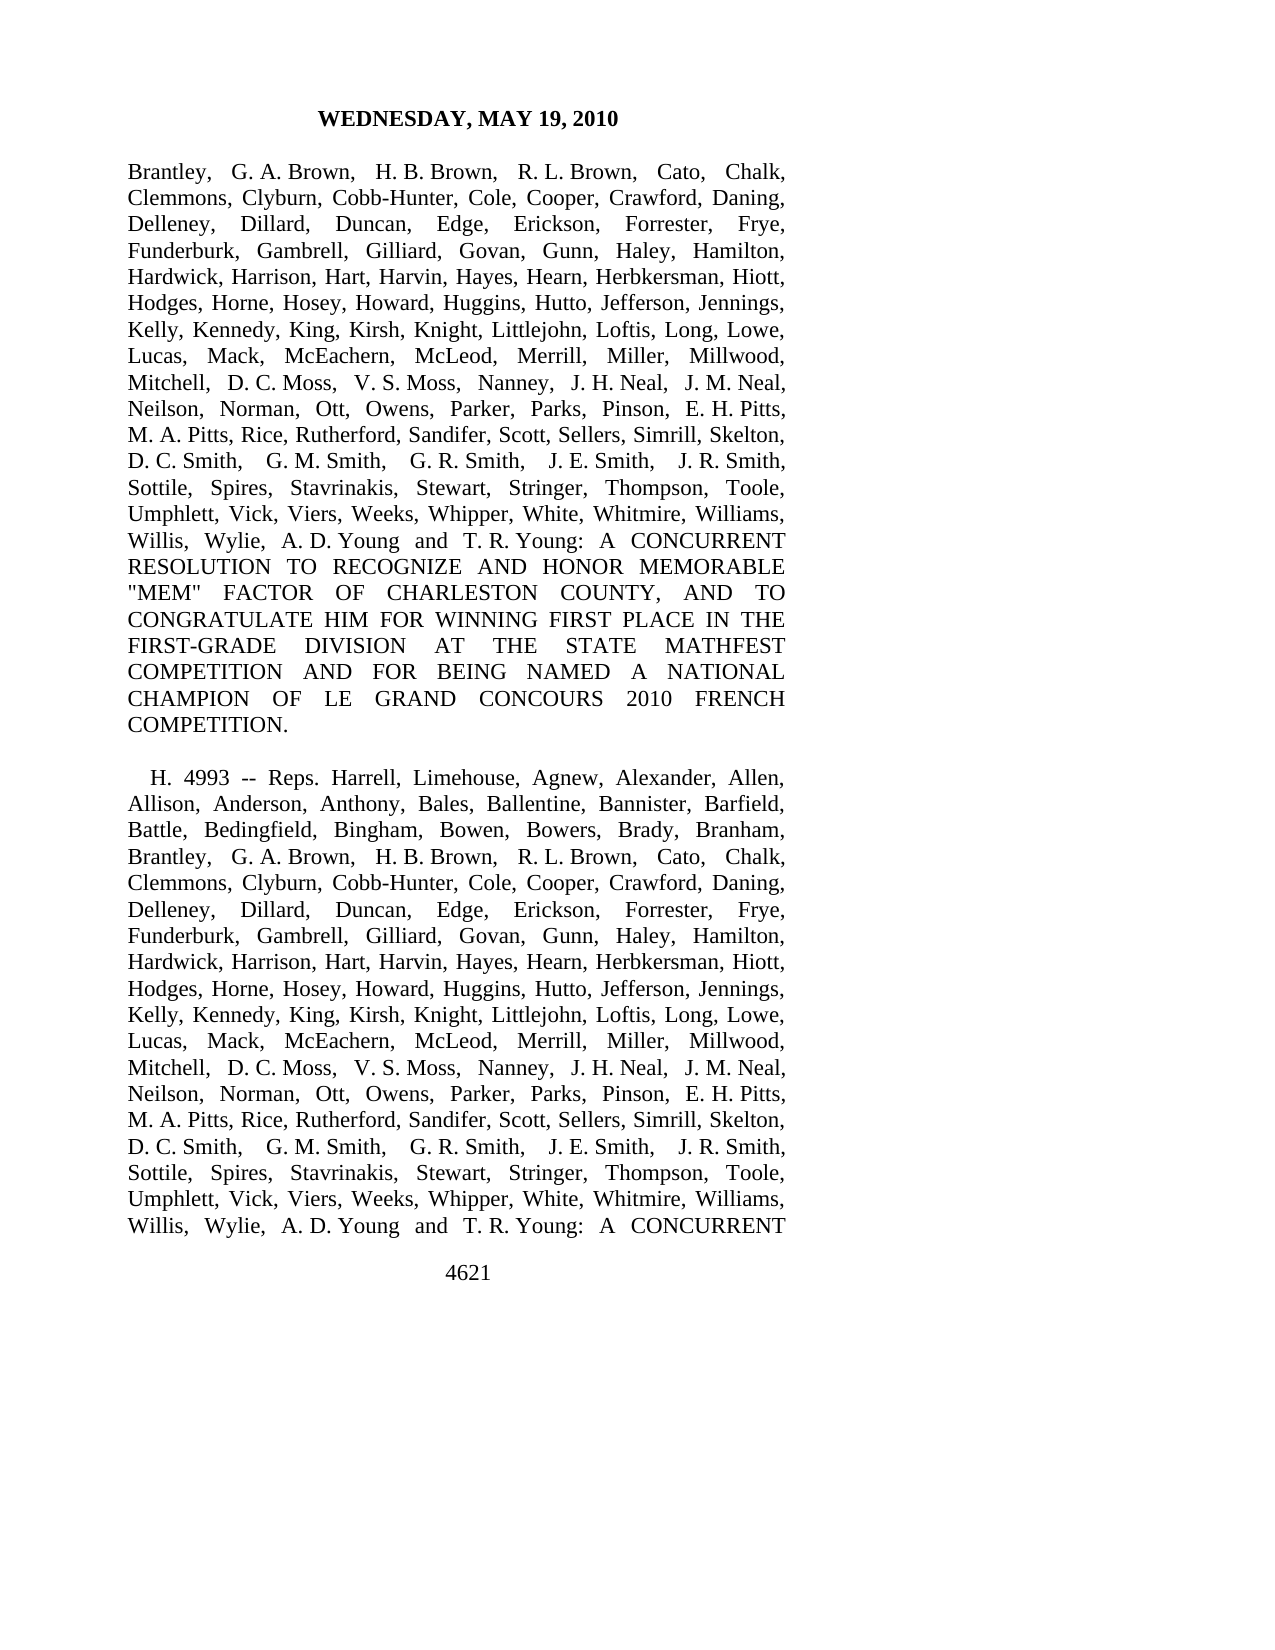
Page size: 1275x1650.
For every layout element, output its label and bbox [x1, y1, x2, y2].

text [127, 158, 786, 737]
text [127, 764, 786, 1238]
